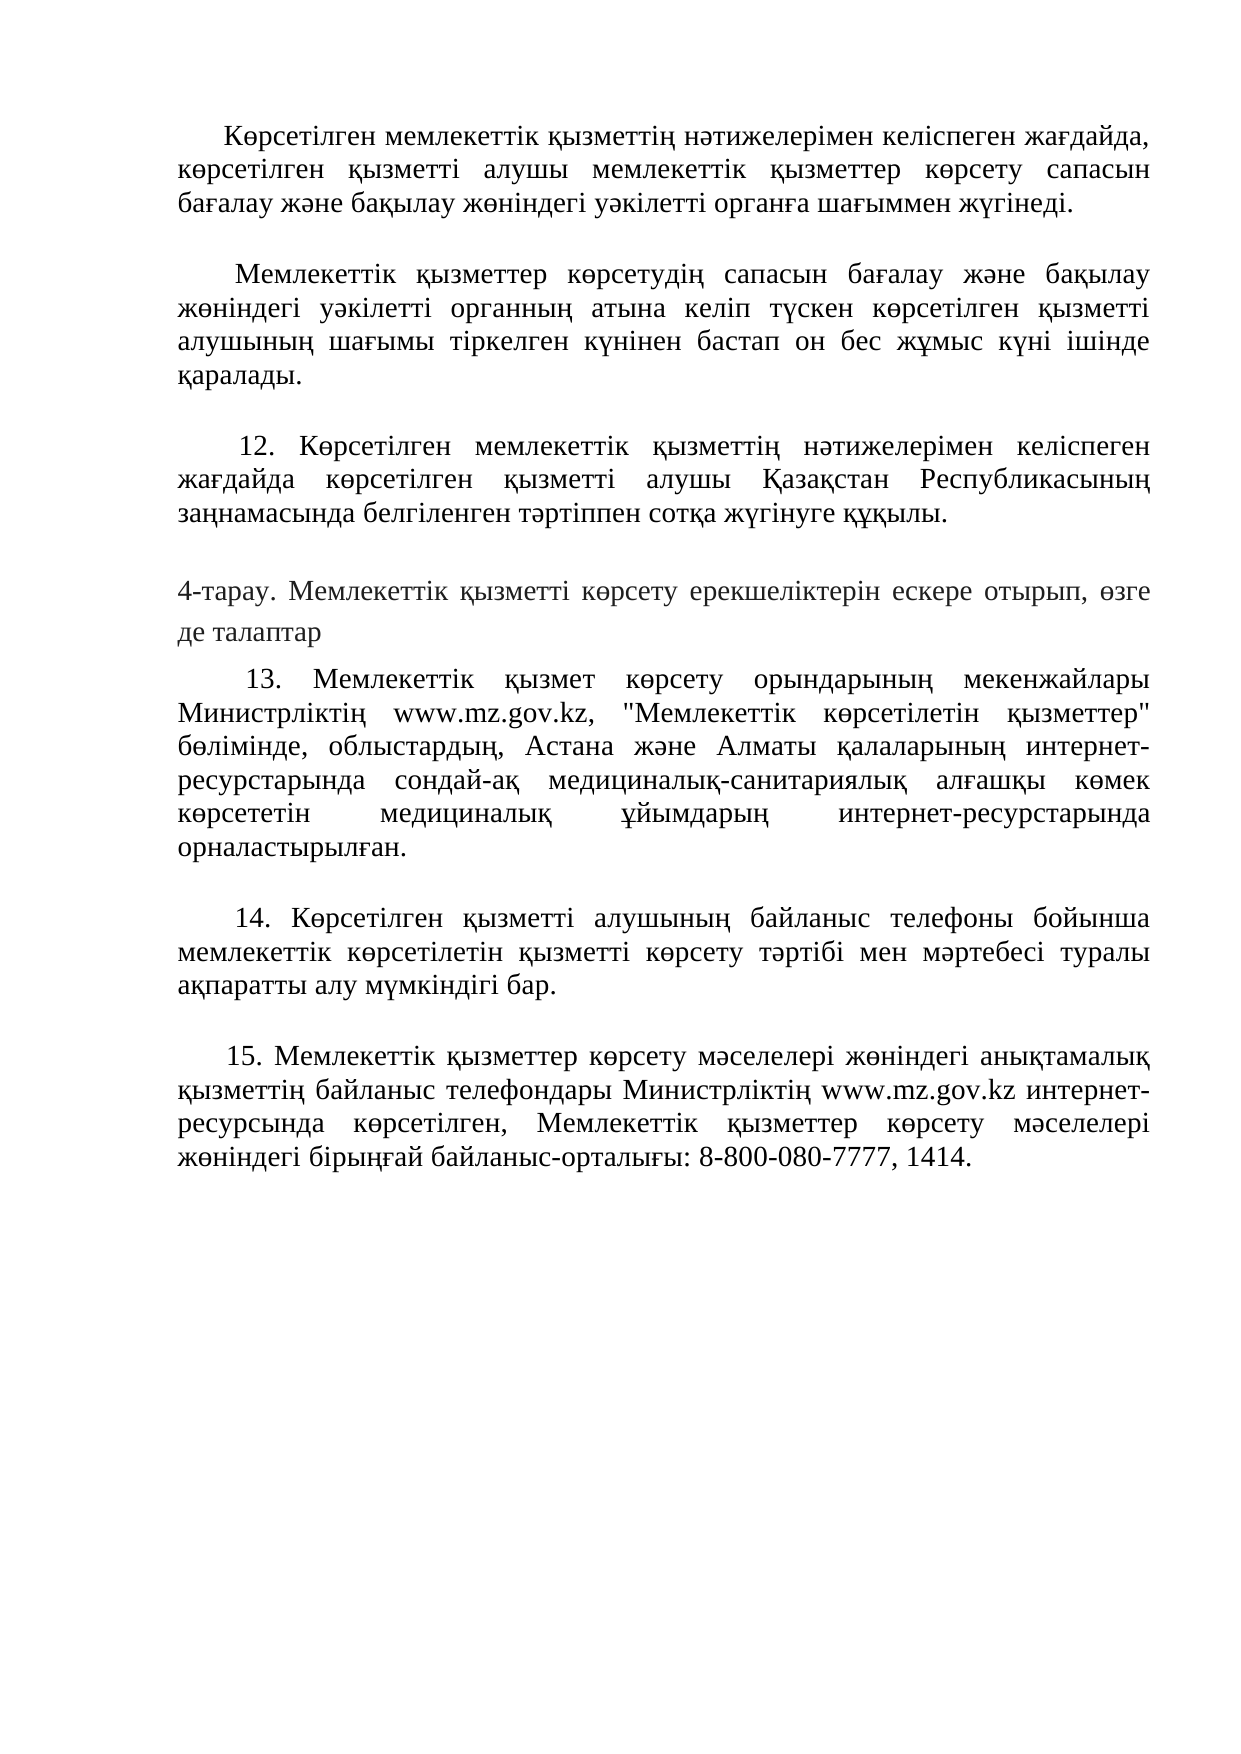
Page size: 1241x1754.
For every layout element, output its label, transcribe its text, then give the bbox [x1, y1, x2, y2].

text 12. Көрсетілген мемлекеттік қызметтің нәтижелерімен келіспеген жағдайда көрсетілген қызметті алушы Қазақстан Республикасының заңнамасында белгіленген тәртіппен сотқа жүгінуге құқылы. [177, 428, 1152, 528]
text 13. Мемлекеттік қызмет көрсету орындарының мекенжайлары Министрліктің www.mz.gov.kz, "Мемлекеттік көрсетілетін қызметтер" бөлімінде, облыстардың, Астана және Алматы қалаларының интернет-ресурстарында сондай-ақ медициналық-санитариялық алғашқы көмек көрсететін медициналық ұйымдарың интернет-ресурстарында орналастырылған. [177, 661, 1152, 863]
text Мемлекеттік қызметтер көрсетудің сапасын бағалау және бақылау жөніндегі уәкілетті органның атына келіп түскен көрсетілген қызметті алушының шағымы тіркелген күнінен бастап он бес жұмыс күні ішінде қаралады. [177, 256, 1152, 390]
text 4-тарау. Мемлекеттік қызметті көрсету ерекшеліктерін ескере отырып, өзге де талаптар [177, 566, 1152, 647]
text Көрсетілген мемлекеттік қызметтің нәтижелерімен келіспеген жағдайда, көрсетілген қызметті алушы мемлекеттік қызметтер көрсету сапасын бағалау және бақылау жөніндегі уәкілетті органға шағыммен жүгінеді. [177, 118, 1152, 219]
text 14. Көрсетілген қызметті алушының байланыс телефоны бойынша мемлекеттік көрсетілетін қызметті көрсету тәртібі мен мәртебесі туралы ақпаратты алу мүмкіндігі бар. [177, 900, 1152, 1001]
text 15. Мемлекеттік қызметтер көрсету мәселелері жөніндегі анықтамалық қызметтің байланыс телефондары Министрліктің www.mz.gov.kz интернет-ресурсында көрсетілген, Мемлекеттік қызметтер көрсету мәселелері жөніндегі бірыңғай байланыс-орталығы: 8-800-080-7777, 1414. [177, 1038, 1152, 1172]
